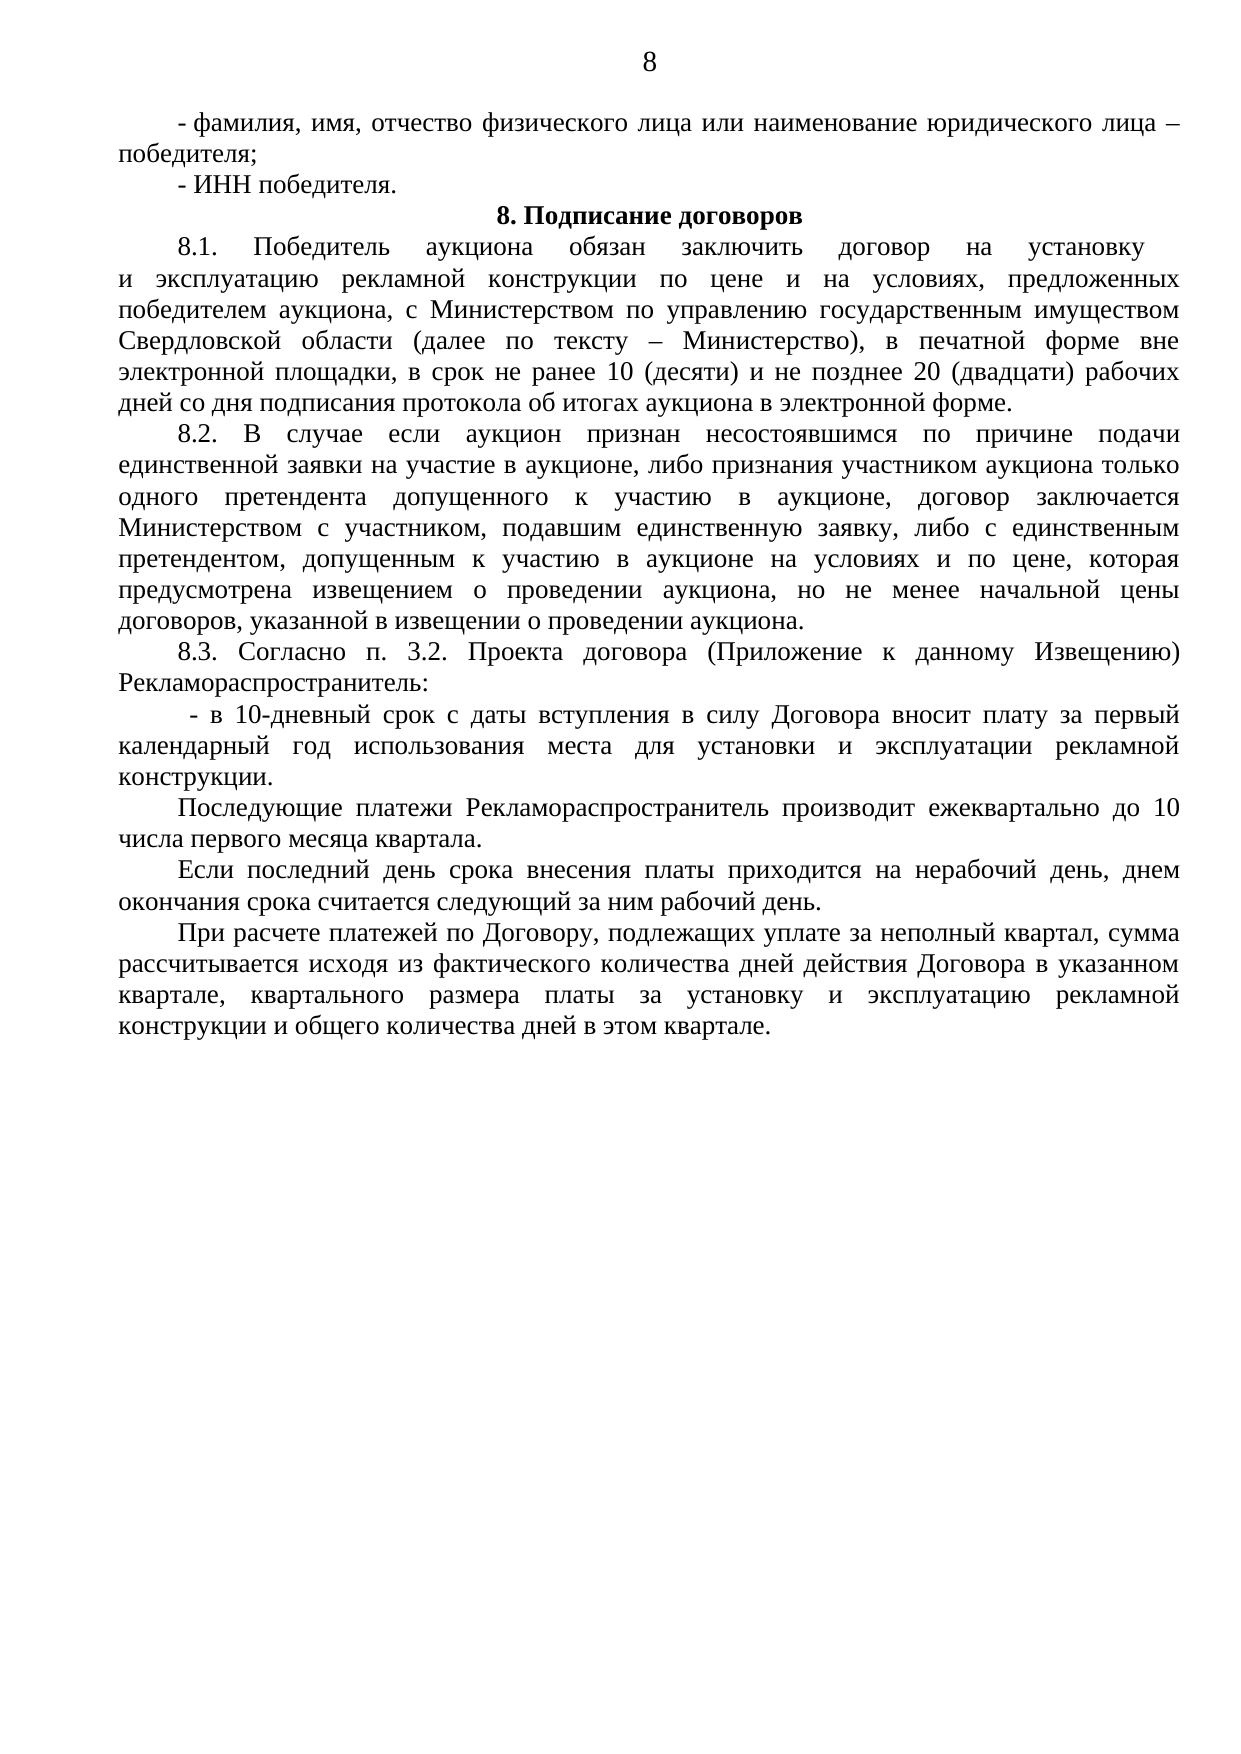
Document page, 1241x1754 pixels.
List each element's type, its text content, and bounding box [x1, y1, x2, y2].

text 8. Подписание договоров [118, 199, 1181, 231]
text - в 10-дневный срок с даты вступления в силу Договора вносит плату за первый календарный год использования места для установки и эксплуатации рекламной конструкции. [118, 698, 1181, 791]
text Последующие платежи Рекламораспространитель производит ежеквартально до 10 числа первого месяца квартала. [118, 791, 1181, 853]
text - ИНН победителя. [118, 168, 1181, 199]
text 8.3. Согласно п. 3.2. Проекта договора (Приложение к данному Извещению) Рекламораспространитель: [118, 635, 1181, 698]
text При расчете платежей по Договору, подлежащих уплате за неполный квартал, сумма рассчитывается исходя из фактического количества дней действия Договора в указанном квартале, квартального размера платы за установку и эксплуатацию рекламной конструкции и общего количества дней в этом квартале. [118, 916, 1181, 1040]
text 8.1. Победитель аукциона обязан заключить договор на установку и эксплуатацию рекламной конструкции по цене и на условиях, предложенных победителем аукциона, с Министерством по управлению государственным имуществом Свердловской области (далее по тексту – Министерство), в печатной форме вне электронной площадки, в срок не ранее 10 (десяти) и не позднее 20 (двадцати) рабочих дней со дня подписания протокола об итогах аукциона в электронной форме. [118, 231, 1181, 417]
text - фамилия, имя, отчество физического лица или наименование юридического лица – победителя; [118, 106, 1181, 168]
text Если последний день срока внесения платы приходится на нерабочий день, днем окончания срока считается следующий за ним рабочий день. [118, 853, 1181, 916]
text 8.2. В случае если аукцион признан несостоявшимся по причине подачи единственной заявки на участие в аукционе, либо признания участником аукциона только одного претендента допущенного к участию в аукционе, договор заключается Министерством с участником, подавшим единственную заявку, либо с единственным претендентом, допущенным к участию в аукционе на условиях и по цене, которая предусмотрена извещением о проведении аукциона, но не менее начальной цены договоров, указанной в извещении о проведении аукциона. [118, 417, 1181, 635]
